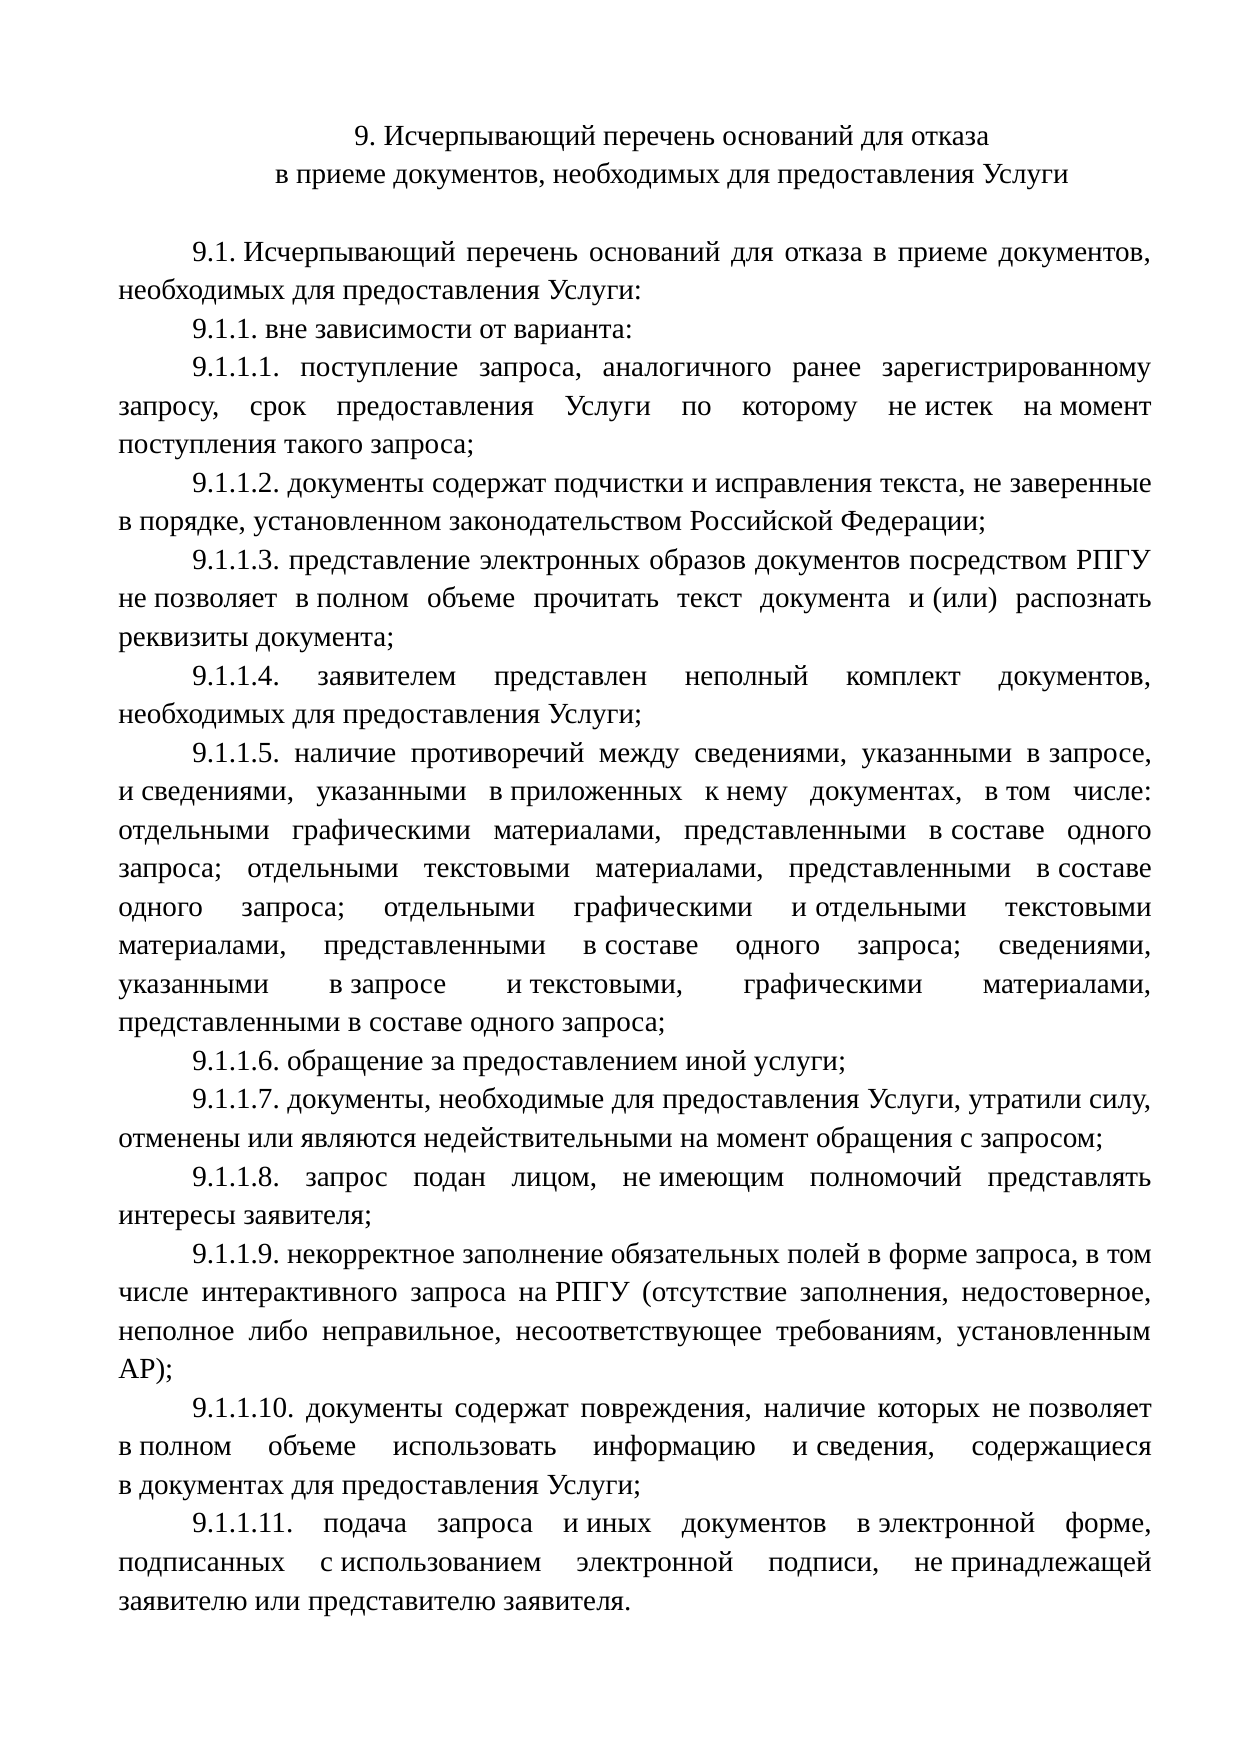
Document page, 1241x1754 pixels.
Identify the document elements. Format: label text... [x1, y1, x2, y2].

subtitle в приеме документов, необходимых для предоставления Услуги [118, 157, 1152, 190]
text 9.1.1.9. некорректное заполнение обязательных полей в форме запроса, в том числе интерактивного запроса на РПГУ (отсутствие заполнения, недостоверное, неполное либо неправильное, несоответствующее требованиям, установленным АР); [118, 1236, 1152, 1385]
text 9.1.1.1. поступление запроса, аналогичного ранее зарегистрированному запросу, срок предоставления Услуги по которому не истек на момент поступления такого запроса; [118, 349, 1152, 460]
text 9.1.1.7. документы, необходимые для предоставления Услуги, утратили силу, отменены или являются недействительными на момент обращения с запросом; [118, 1082, 1152, 1154]
text 9.1.1.4. заявителем представлен неполный комплект документов, необходимых для предоставления Услуги; [118, 658, 1152, 730]
text 9.1.1.5. наличие противоречий между сведениями, указанными в запросе, и сведениями, указанными в приложенных к нему документах, в том числе: отдельными графическими материалами, представленными в составе одного запроса; отдельными текстовыми материалами, представленными в составе одного запроса; отдельными графическими и отдельными текстовыми материалами, представленными в составе одного запроса; сведениями, указанными в запросе и текстовыми, графическими материалами, представленными в составе одного запроса; [118, 735, 1152, 1038]
text 9.1.1.10. документы содержат повреждения, наличие которых не позволяет в полном объеме использовать информацию и сведения, содержащиеся в документах для предоставления Услуги; [118, 1390, 1152, 1501]
text 9.1.1.8. запрос подан лицом, не имеющим полномочий представлять интересы заявителя; [118, 1159, 1152, 1231]
text 9.1. Исчерпывающий перечень оснований для отказа в приеме документов, необходимых для предоставления Услуги: [118, 234, 1152, 306]
text 9.1.1.2. документы содержат подчистки и исправления текста, не заверенные в порядке, установленном законодательством Российской Федерации; [118, 465, 1152, 537]
text 9.1.1.6. обращение за предоставлением иной услуги; [118, 1043, 1152, 1077]
text 9.1.1.11. подача запроса и иных документов в электронной форме, подписанных с использованием электронной подписи, не принадлежащей заявителю или представителю заявителя. [118, 1506, 1152, 1616]
text 9.1.1. вне зависимости от варианта: [118, 311, 1152, 344]
text 9.1.1.3. представление электронных образов документов посредством РПГУ не позволяет в полном объеме прочитать текст документа и (или) распознать реквизиты документа; [118, 542, 1152, 653]
subtitle 9. Исчерпывающий перечень оснований для отказа [118, 118, 1152, 152]
